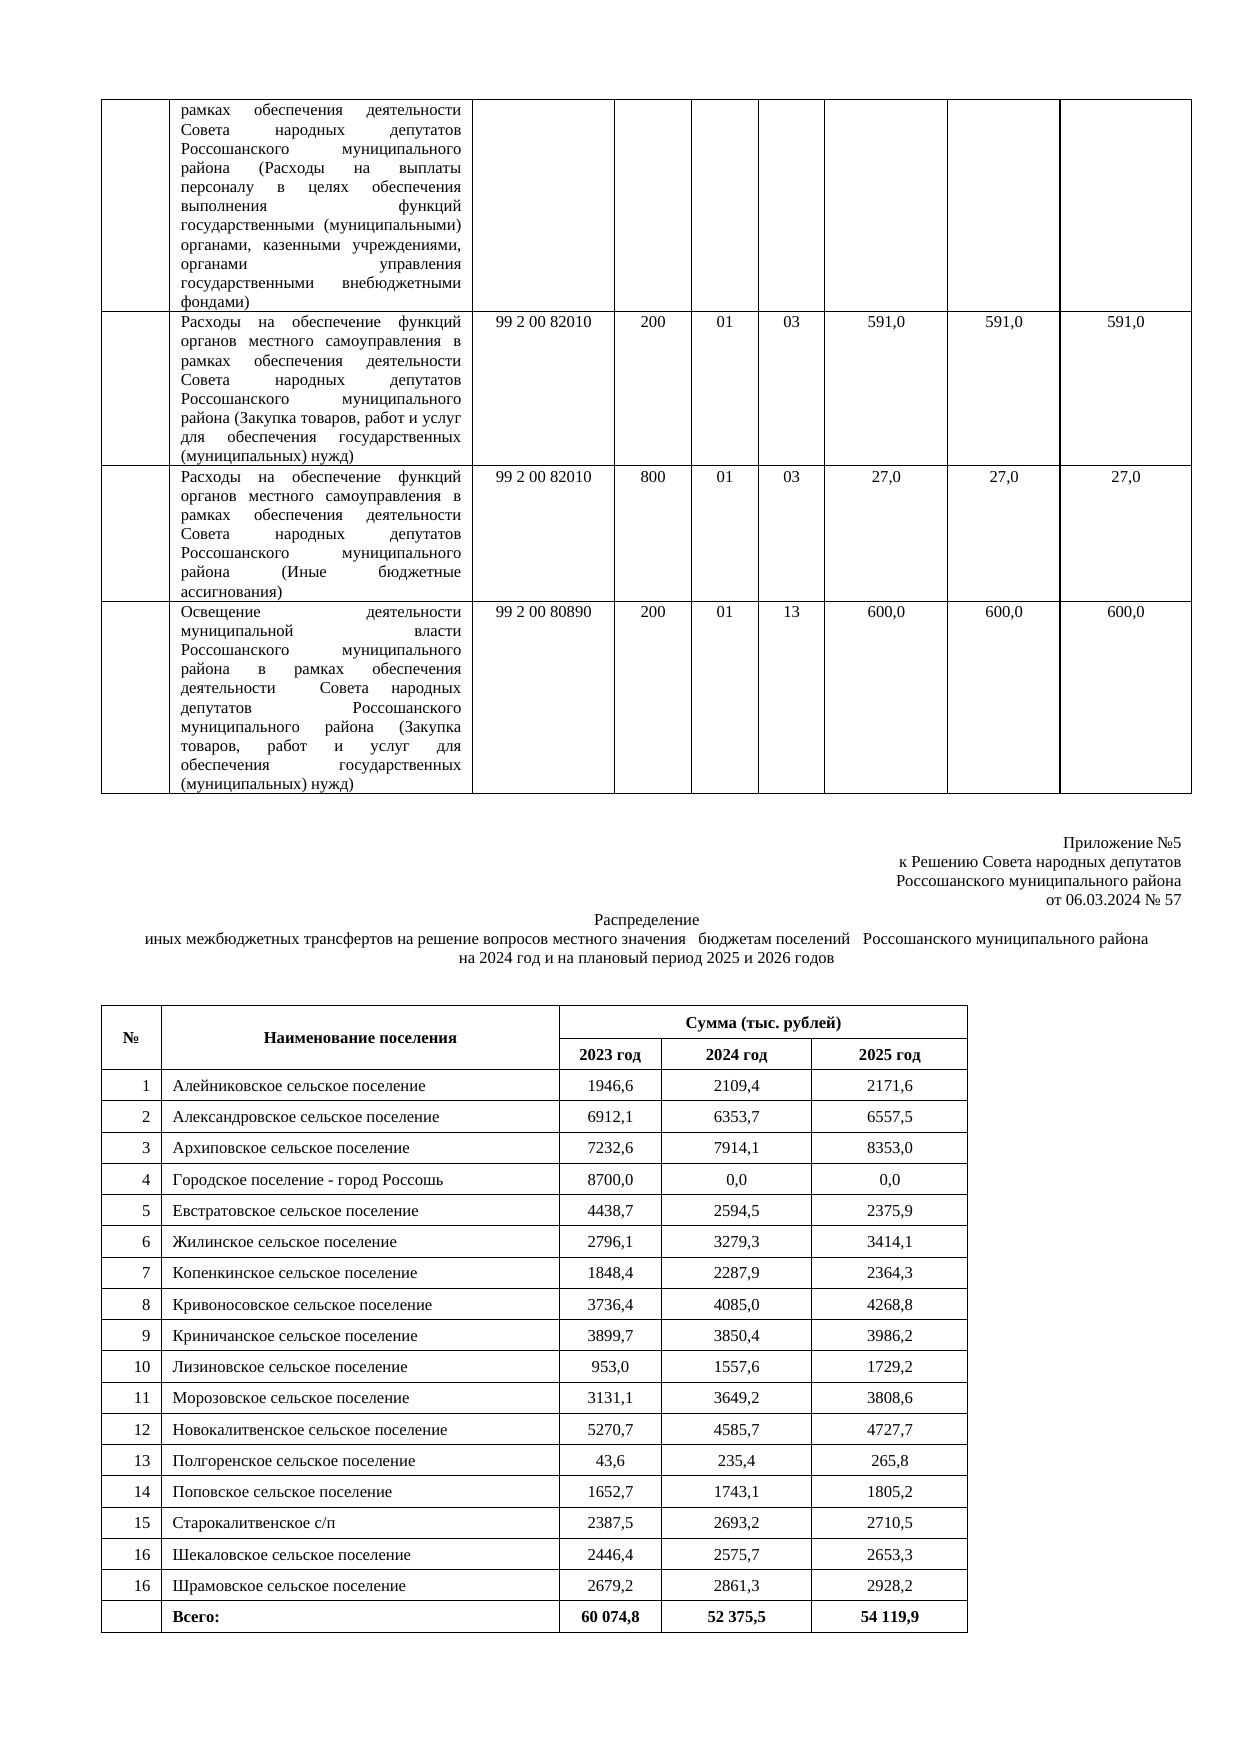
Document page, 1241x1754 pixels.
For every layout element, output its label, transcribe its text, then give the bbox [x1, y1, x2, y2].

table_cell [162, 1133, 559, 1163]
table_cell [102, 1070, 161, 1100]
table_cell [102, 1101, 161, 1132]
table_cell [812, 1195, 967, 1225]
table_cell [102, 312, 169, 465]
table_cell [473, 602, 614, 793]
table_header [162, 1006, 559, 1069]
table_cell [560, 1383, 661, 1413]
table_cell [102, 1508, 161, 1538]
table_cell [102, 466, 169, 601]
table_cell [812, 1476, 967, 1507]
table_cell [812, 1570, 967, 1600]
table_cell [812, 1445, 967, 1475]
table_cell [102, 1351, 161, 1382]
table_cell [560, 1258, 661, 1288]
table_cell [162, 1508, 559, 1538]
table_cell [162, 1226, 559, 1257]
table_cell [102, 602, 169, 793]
text иных межбюджетных трансфертов на решение вопросов местного значения бюджетам поселений Россошанского муниципального района [89, 928, 1205, 948]
text от 06.03.2024 № 57 [89, 890, 1181, 909]
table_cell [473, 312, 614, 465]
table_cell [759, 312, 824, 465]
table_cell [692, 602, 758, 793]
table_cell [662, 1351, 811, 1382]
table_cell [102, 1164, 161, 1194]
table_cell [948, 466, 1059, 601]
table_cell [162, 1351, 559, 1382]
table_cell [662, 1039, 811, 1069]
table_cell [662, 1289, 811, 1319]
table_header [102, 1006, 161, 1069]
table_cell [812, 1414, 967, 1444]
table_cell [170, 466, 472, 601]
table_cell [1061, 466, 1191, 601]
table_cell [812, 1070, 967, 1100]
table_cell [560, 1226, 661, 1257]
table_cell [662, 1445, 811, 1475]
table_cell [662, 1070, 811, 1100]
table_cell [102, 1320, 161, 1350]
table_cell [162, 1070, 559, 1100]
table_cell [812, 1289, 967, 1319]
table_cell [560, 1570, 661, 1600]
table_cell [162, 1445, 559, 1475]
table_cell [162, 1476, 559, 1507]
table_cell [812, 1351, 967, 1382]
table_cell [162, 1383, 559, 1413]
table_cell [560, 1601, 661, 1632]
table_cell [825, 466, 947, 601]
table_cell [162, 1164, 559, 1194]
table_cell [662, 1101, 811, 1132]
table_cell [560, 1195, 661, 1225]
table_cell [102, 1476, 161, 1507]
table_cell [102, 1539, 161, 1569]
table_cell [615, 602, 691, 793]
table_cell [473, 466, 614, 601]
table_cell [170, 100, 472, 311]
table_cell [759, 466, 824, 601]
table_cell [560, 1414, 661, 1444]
text на 2024 год и на плановый период 2025 и 2026 годов [89, 948, 1205, 967]
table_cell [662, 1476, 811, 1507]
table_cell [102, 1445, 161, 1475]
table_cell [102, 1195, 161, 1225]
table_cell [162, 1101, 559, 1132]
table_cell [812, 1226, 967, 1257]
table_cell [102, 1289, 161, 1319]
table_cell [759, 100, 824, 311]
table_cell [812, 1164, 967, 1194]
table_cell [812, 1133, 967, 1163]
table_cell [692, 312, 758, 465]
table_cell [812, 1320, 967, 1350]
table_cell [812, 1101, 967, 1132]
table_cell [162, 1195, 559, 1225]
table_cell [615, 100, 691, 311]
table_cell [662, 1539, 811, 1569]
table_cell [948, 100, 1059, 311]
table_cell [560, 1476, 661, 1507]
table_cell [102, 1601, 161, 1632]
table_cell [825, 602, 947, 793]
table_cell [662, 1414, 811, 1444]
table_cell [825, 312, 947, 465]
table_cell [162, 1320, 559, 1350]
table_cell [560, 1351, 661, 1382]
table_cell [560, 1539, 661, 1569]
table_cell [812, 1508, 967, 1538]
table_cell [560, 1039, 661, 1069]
text Распределение [89, 909, 1205, 928]
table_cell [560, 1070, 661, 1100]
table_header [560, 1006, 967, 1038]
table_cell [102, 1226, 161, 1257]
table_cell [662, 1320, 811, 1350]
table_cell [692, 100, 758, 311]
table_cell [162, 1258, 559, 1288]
text Россошанского муниципального района [89, 871, 1181, 890]
text к Решению Совета народных депутатов [89, 852, 1181, 871]
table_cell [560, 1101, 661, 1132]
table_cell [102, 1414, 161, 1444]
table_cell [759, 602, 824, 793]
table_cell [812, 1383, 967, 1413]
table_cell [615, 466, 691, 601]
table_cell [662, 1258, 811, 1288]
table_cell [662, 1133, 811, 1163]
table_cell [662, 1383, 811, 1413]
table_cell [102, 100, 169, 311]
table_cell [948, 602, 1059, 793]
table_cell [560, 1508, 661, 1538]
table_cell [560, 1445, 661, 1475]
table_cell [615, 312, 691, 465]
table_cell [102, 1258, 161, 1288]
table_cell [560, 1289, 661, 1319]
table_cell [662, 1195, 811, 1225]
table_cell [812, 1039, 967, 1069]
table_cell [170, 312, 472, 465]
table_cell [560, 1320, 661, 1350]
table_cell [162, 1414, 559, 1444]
text Приложение №5 [89, 833, 1181, 852]
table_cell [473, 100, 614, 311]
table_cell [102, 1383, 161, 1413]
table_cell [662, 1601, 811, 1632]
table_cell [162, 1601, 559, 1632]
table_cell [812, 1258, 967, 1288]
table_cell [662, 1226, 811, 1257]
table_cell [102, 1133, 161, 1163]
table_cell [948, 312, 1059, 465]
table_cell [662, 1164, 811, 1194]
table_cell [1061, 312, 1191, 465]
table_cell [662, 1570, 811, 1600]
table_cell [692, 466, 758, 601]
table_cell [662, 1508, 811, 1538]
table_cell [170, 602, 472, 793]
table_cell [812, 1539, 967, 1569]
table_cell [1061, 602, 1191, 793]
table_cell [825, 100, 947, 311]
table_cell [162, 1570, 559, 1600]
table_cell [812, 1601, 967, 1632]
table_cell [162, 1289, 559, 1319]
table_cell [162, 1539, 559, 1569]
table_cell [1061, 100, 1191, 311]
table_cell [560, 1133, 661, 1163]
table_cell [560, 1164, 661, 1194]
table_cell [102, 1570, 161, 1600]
